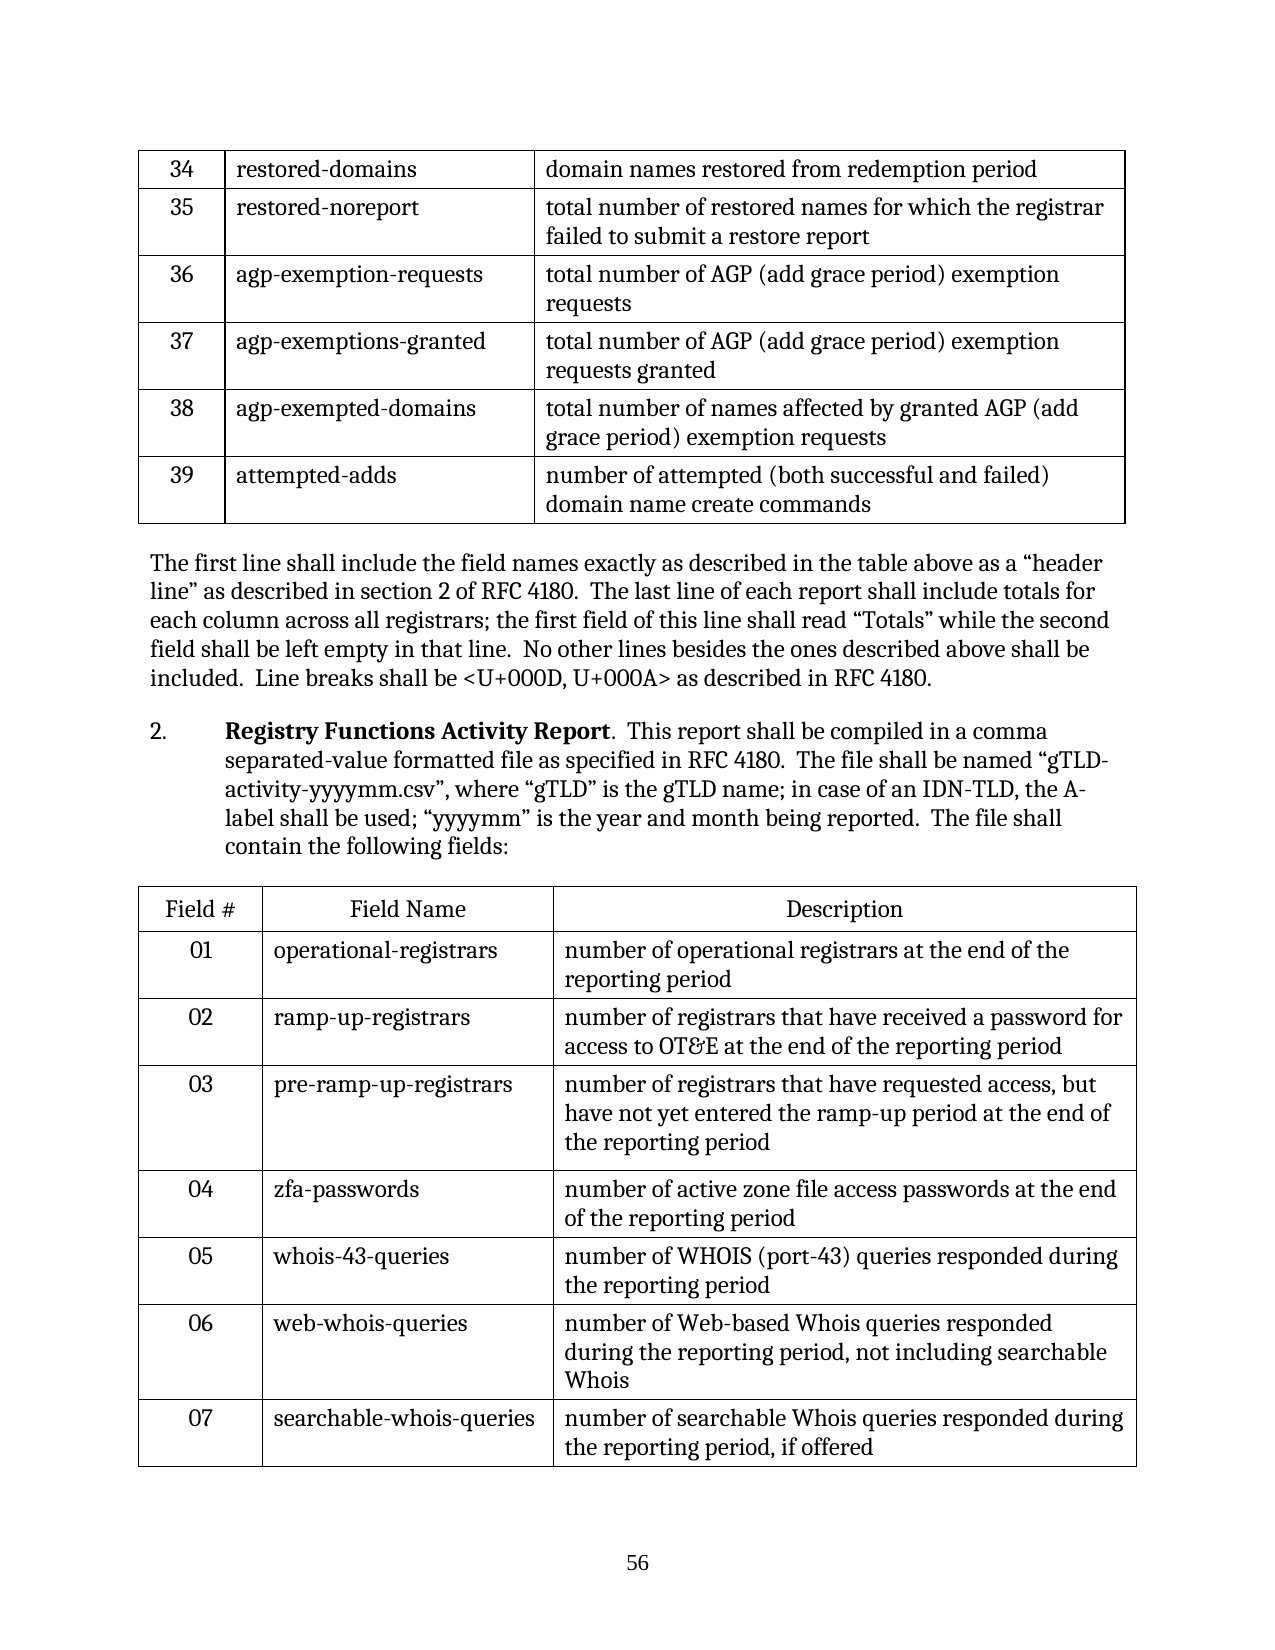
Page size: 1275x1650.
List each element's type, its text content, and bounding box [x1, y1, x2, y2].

table_cell 39 [139, 457, 224, 522]
table_cell agp-exempted-domains [226, 390, 534, 456]
table_cell number of Web-based Whois queries responded during the reporting period, not including searchable Whois [554, 1305, 1136, 1399]
table_cell total number of names affected by granted AGP (add grace period) exemption requests [535, 390, 1124, 456]
table_cell number of registrars that have requested access, but have not yet entered the ramp-up period at the end of the reporting period [554, 1066, 1136, 1170]
table_cell 37 [139, 323, 224, 389]
table_cell whois-43-queries [263, 1238, 553, 1303]
table_cell 06 [139, 1305, 262, 1399]
table_cell 04 [139, 1171, 262, 1237]
table_cell 35 [139, 189, 224, 255]
table_cell total number of AGP (add grace period) exemption requests [535, 256, 1124, 322]
table_header Field Name [263, 887, 553, 931]
table_cell 36 [139, 256, 224, 322]
table_cell number of attempted (both successful and failed) domain name create commands [535, 457, 1124, 522]
table_cell 05 [139, 1238, 262, 1303]
table_cell searchable-whois-queries [263, 1400, 553, 1466]
table_cell pre-ramp-up-registrars [263, 1066, 553, 1170]
table_cell 03 [139, 1066, 262, 1170]
table_cell number of searchable Whois queries responded during the reporting period, if offered [554, 1400, 1136, 1466]
table_cell agp-exemptions-granted [226, 323, 534, 389]
table_cell number of WHOIS (port-43) queries responded during the reporting period [554, 1238, 1136, 1303]
table_cell zfa-passwords [263, 1171, 553, 1237]
table_cell number of operational registrars at the end of the reporting period [554, 932, 1136, 998]
table_cell attempted-adds [226, 457, 534, 522]
table_cell 38 [139, 390, 224, 456]
table_cell total number of restored names for which the registrar failed to submit a restore report [535, 189, 1124, 255]
text Registry Functions Activity Report. This report shall be compiled in a comma separated-value formatted file as specified in RFC 4180. The file shall be named “gTLD-activity-yyyymm.csv”, where “gTLD” is the gTLD name; in case of an IDN-TLD, the A-label shall be used; “yyyymm” is the year and month being reported. The file shall contain the following fields: [150, 717, 1125, 861]
table_cell operational-registrars [263, 932, 553, 998]
table_cell 02 [139, 999, 262, 1065]
table_header Description [554, 887, 1136, 931]
table_cell 01 [139, 932, 262, 998]
table_header Field # [139, 887, 262, 931]
table_cell restored-domains [226, 151, 534, 188]
table_cell domain names restored from redemption period [535, 151, 1124, 188]
table_cell web-whois-queries [263, 1305, 553, 1399]
table_cell ramp-up-registrars [263, 999, 553, 1065]
table_cell 07 [139, 1400, 262, 1466]
table_cell number of registrars that have received a password for access to OT&E at the end of the reporting period [554, 999, 1136, 1065]
table_cell agp-exemption-requests [226, 256, 534, 322]
text The first line shall include the field names exactly as described in the table above as a “header line” as described in section 2 of RFC 4180. The last line of each report shall include totals for each column across all registrars; the first field of this line shall read “Totals” while the second field shall be left empty in that line. No other lines besides the ones described above shall be included. Line breaks shall be <U+000D, U+000A> as described in RFC 4180. [150, 548, 1125, 692]
table_cell restored-noreport [226, 189, 534, 255]
table_cell number of active zone file access passwords at the end of the reporting period [554, 1171, 1136, 1237]
table_cell total number of AGP (add grace period) exemption requests granted [535, 323, 1124, 389]
table_cell 34 [139, 151, 224, 188]
